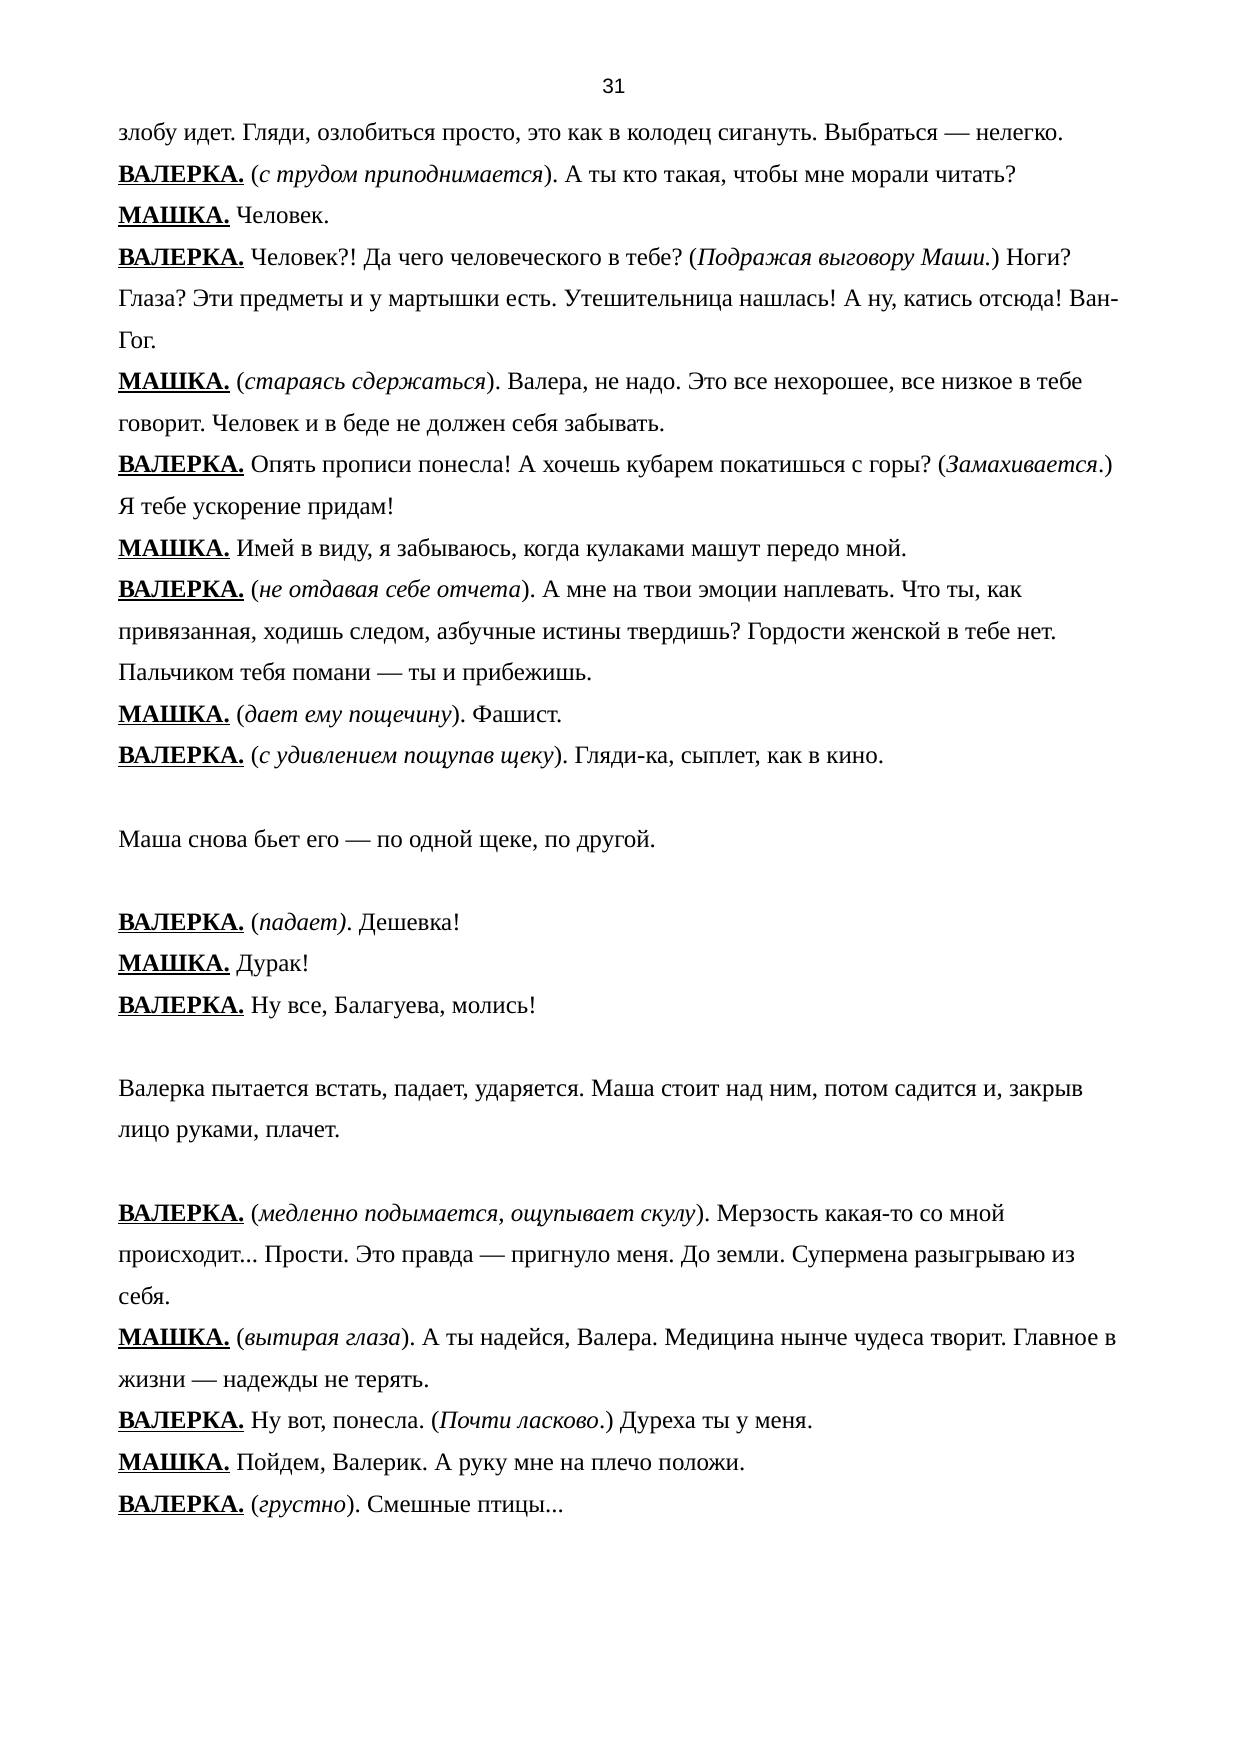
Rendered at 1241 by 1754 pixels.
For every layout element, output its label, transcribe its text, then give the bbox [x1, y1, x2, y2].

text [118, 118, 1122, 146]
text ВАЛЕРКА. (медленно подымается, ощупывает скулу). Мерзость какая-то со мной происходит... Прости. Это правда — пригнуло меня. До земли. Супермена разыгрываю из себя. [118, 1199, 1122, 1309]
text МАШКА. Пойдем, Валерик. А руку мне на плечо положи. [118, 1448, 1122, 1476]
text Валерка пытается встать, падает, ударяется. Маша стоит над ним, потом садится и, закрыв лицо руками, плачет. [118, 1074, 1122, 1143]
text МАШКА. Человек. [118, 201, 1122, 229]
text ВАЛЕРКА. (падает). Дешевка! [118, 908, 1122, 936]
text ВАЛЕРКА. (с удивлением пощупав щеку). Гляди-ка, сыплет, как в кино. [118, 742, 1122, 769]
text ВАЛЕРКА. (с трудом приподнимается). А ты кто такая, чтобы мне морали читать? [118, 160, 1122, 187]
text ВАЛЕРКА. Ну вот, понесла. (Почти ласково.) Дуреха ты у меня. [118, 1407, 1122, 1434]
text МАШКА. (вытирая глаза). А ты надейся, Валера. Медицина нынче чудеса творит. Главное в жизни — надежды не терять. [118, 1323, 1122, 1393]
text ВАЛЕРКА. (не отдавая себе отчета). А мне на твои эмоции наплевать. Что ты, как привязанная, ходишь следом, азбучные истины твердишь? Гордости женской в тебе нет. Пальчиком тебя помани — ты и прибежишь. [118, 575, 1122, 686]
text ВАЛЕРКА. Ну все, Балагуева, молись! [118, 991, 1122, 1019]
text МАШКА. Имей в виду, я забываюсь, когда кулаками машут передо мной. [118, 534, 1122, 561]
text МАШКА. Дурак! [118, 949, 1122, 977]
text Маша снова бьет его — по одной щеке, по другой. [118, 825, 1122, 852]
text ВАЛЕРКА. Опять прописи понесла! А хочешь кубарем покатишься с горы? (Замахивается.) Я тебе ускорение придам! [118, 451, 1122, 520]
text ВАЛЕРКА. (грустно). Смешные птицы... [118, 1490, 1122, 1517]
text МАШКА. (дает ему пощечину). Фашист. [118, 700, 1122, 728]
text МАШКА. (стараясь сдержаться). Валера, не надо. Это все нехорошее, все низкое в тебе говорит. Человек и в беде не должен себя забывать. [118, 367, 1122, 437]
text ВАЛЕРКА. Человек?! Да чего человеческого в тебе? (Подражая выговору Маши.) Ноги? Глаза? Эти предметы и у мартышки есть. Утешительница нашлась! А ну, катись отсюда! Ван-Гог. [118, 243, 1122, 354]
